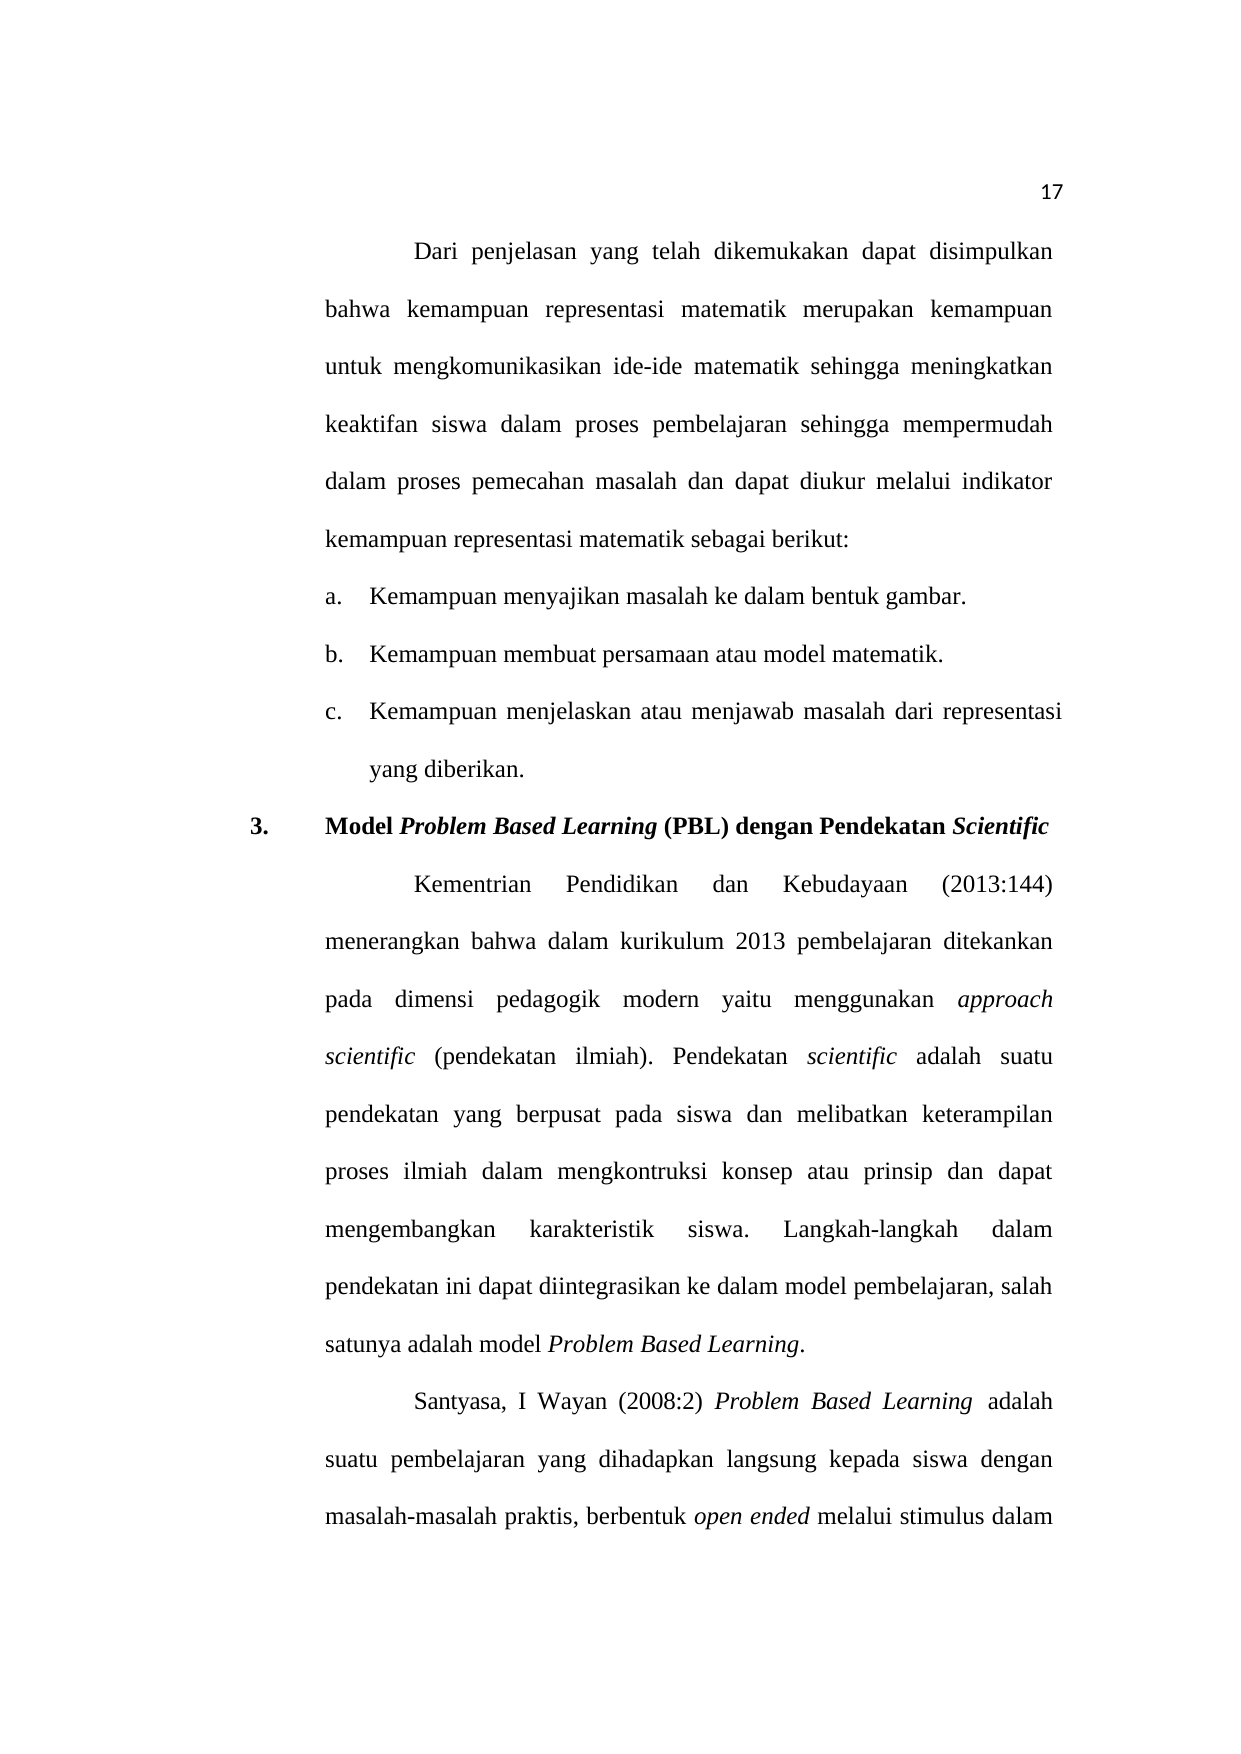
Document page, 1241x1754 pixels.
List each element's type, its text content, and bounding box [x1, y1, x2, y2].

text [325, 1386, 1053, 1530]
text Kementrian Pendidikan dan Kebudayaan (2013:144) menerangkan bahwa dalam kurikulum 2013 pembelajaran ditekankan pada dimensi pedagogik modern yaitu menggunakan approach scientific (pendekatan ilmiah). Pendekatan scientific adalah suatu pendekatan yang berpusat pada siswa dan melibatkan keterampilan proses ilmiah dalam mengkontruksi konsep atau prinsip dan dapat mengembangkan karakteristik siswa. Langkah-langkah dalam pendekatan ini dapat diintegrasikan ke dalam model pembelajaran, salah satunya adalah model Problem Based Learning. [325, 869, 1053, 1357]
text Model Problem Based Learning (PBL) dengan Pendekatan Scientific [250, 811, 1063, 840]
list Kemampuan menyajikan masalah ke dalam bentuk gambar. [325, 581, 1063, 610]
list Kemampuan membuat persamaan atau model matematik. [325, 639, 1063, 667]
text Dari penjelasan yang telah dikemukakan dapat disimpulkan bahwa kemampuan representasi matematik merupakan kemampuan untuk mengkomunikasikan ide-ide matematik sehingga meningkatkan keaktifan siswa dalam proses pembelajaran sehingga mempermudah dalam proses pemecahan masalah dan dapat diukur melalui indikator kemampuan representasi matematik sebagai berikut: [325, 236, 1053, 552]
list Kemampuan menjelaskan atau menjawab masalah dari representasi yang diberikan. [325, 696, 1063, 782]
